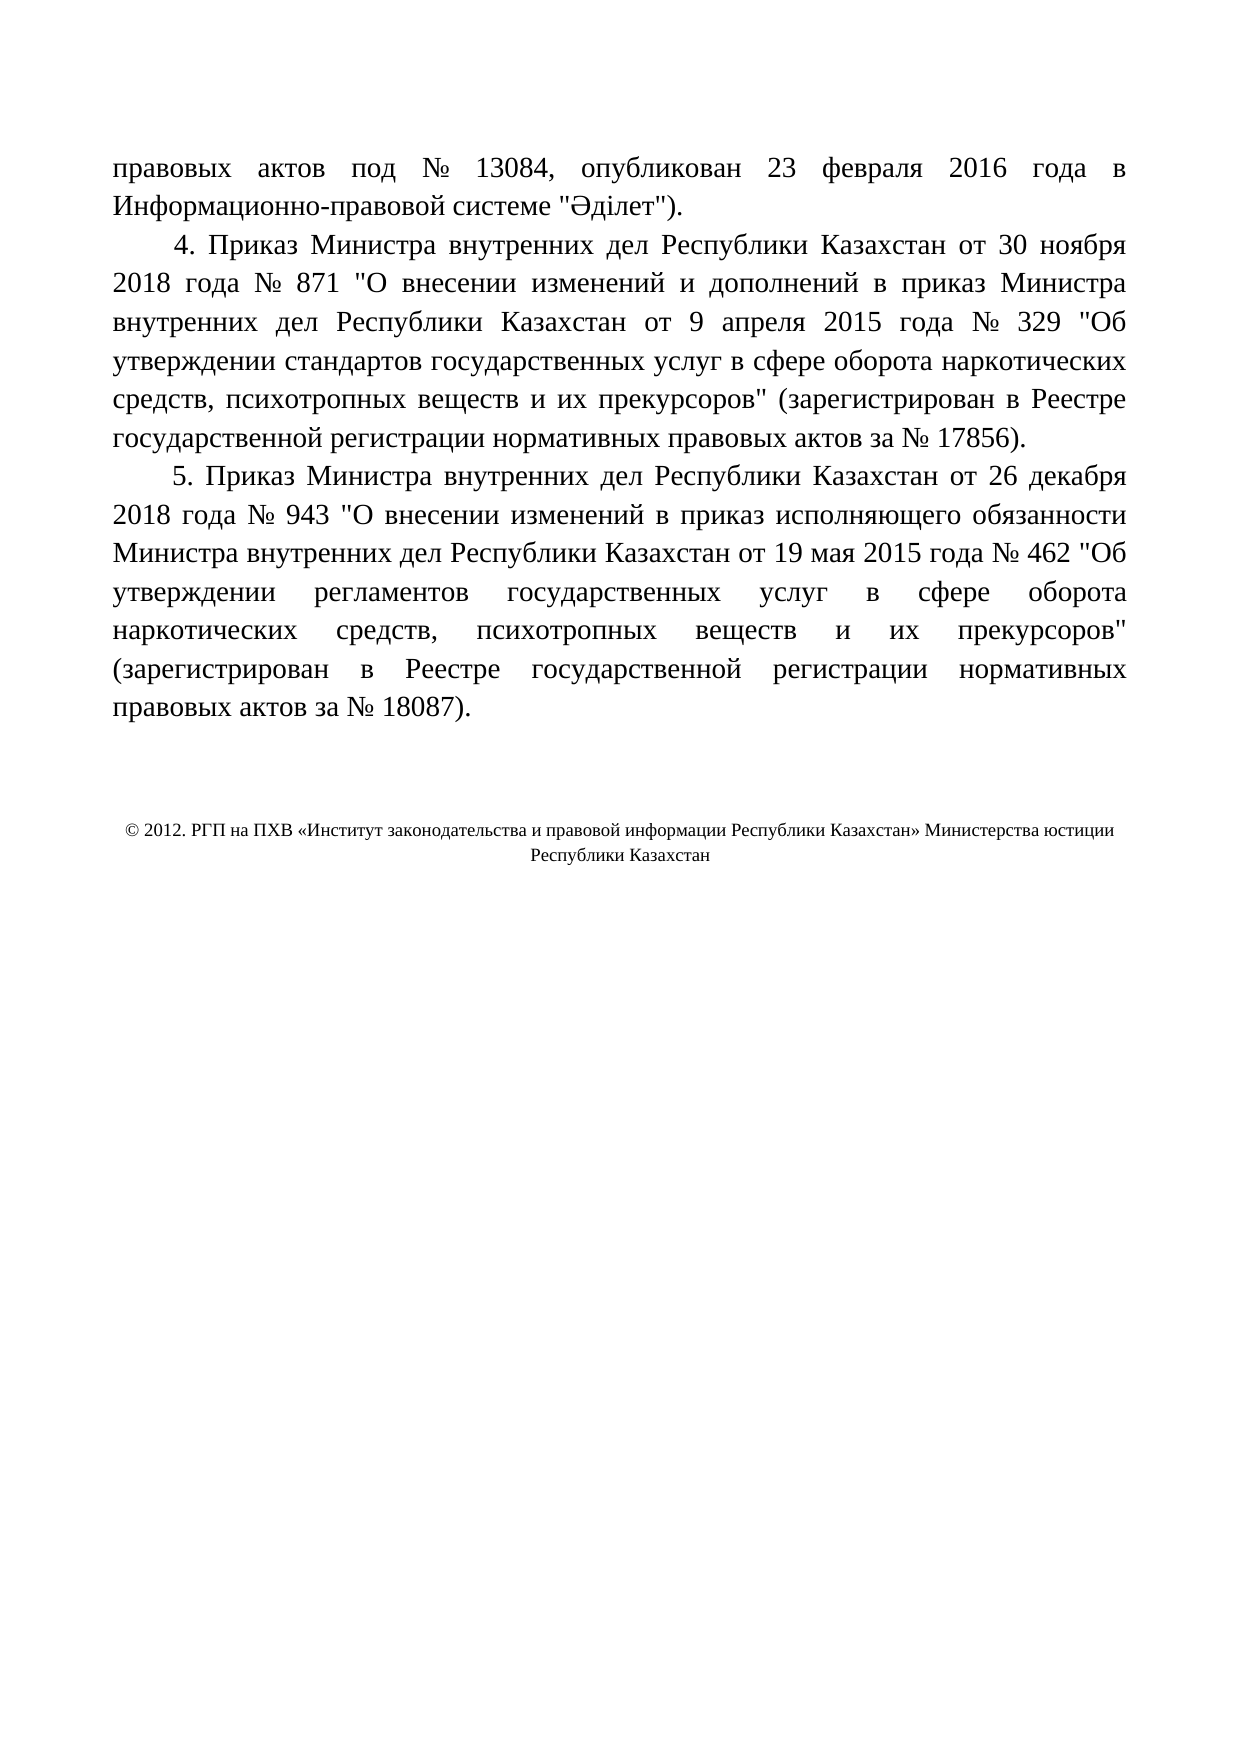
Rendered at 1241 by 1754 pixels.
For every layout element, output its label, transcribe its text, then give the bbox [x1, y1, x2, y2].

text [112, 150, 1128, 222]
text © 2012. РГП на ПХВ «Институт законодательства и правовой информации Республики Казахстан» Министерства юстиции Республики Казахстан [112, 819, 1128, 865]
text 4. Приказ Министра внутренних дел Республики Казахстан от 30 ноября 2018 года № 871 "О внесении изменений и дополнений в приказ Министра внутренних дел Республики Казахстан от 9 апреля 2015 года № 329 "Об утверждении стандартов государственных услуг в сфере оборота наркотических средств, психотропных веществ и их прекурсоров" (зарегистрирован в Реестре государственной регистрации нормативных правовых актов за № 17856). [112, 227, 1128, 453]
text 5. Приказ Министра внутренних дел Республики Казахстан от 26 декабря 2018 года № 943 "О внесении изменений в приказ исполняющего обязанности Министра внутренних дел Республики Казахстан от 19 мая 2015 года № 462 "Об утверждении регламентов государственных услуг в сфере оборота наркотических средств, психотропных веществ и их прекурсоров" (зарегистрирован в Реестре государственной регистрации нормативных правовых актов за № 18087). [112, 458, 1128, 723]
